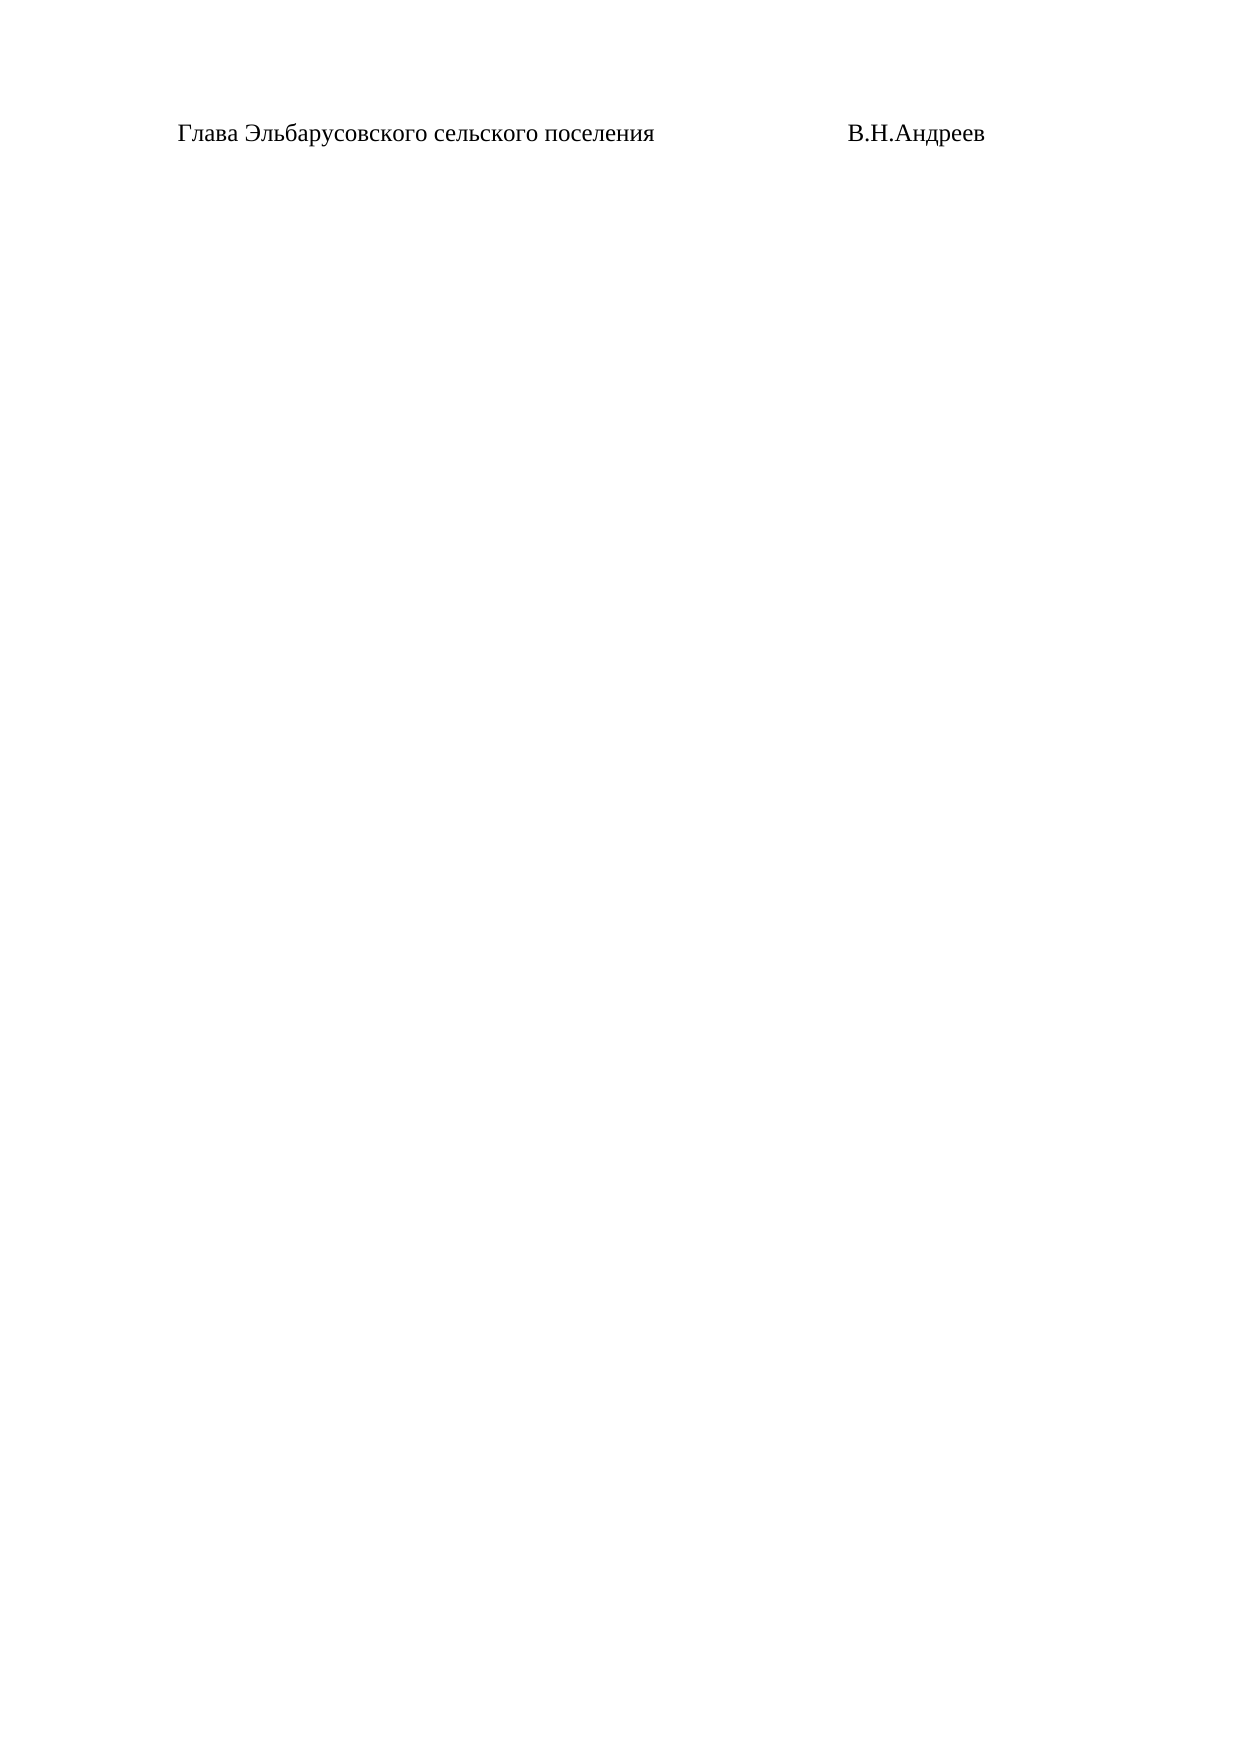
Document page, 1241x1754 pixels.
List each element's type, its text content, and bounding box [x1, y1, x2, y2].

text Глава Эльбарусовского сельского поселения В.Н.Андреев [177, 118, 1149, 147]
